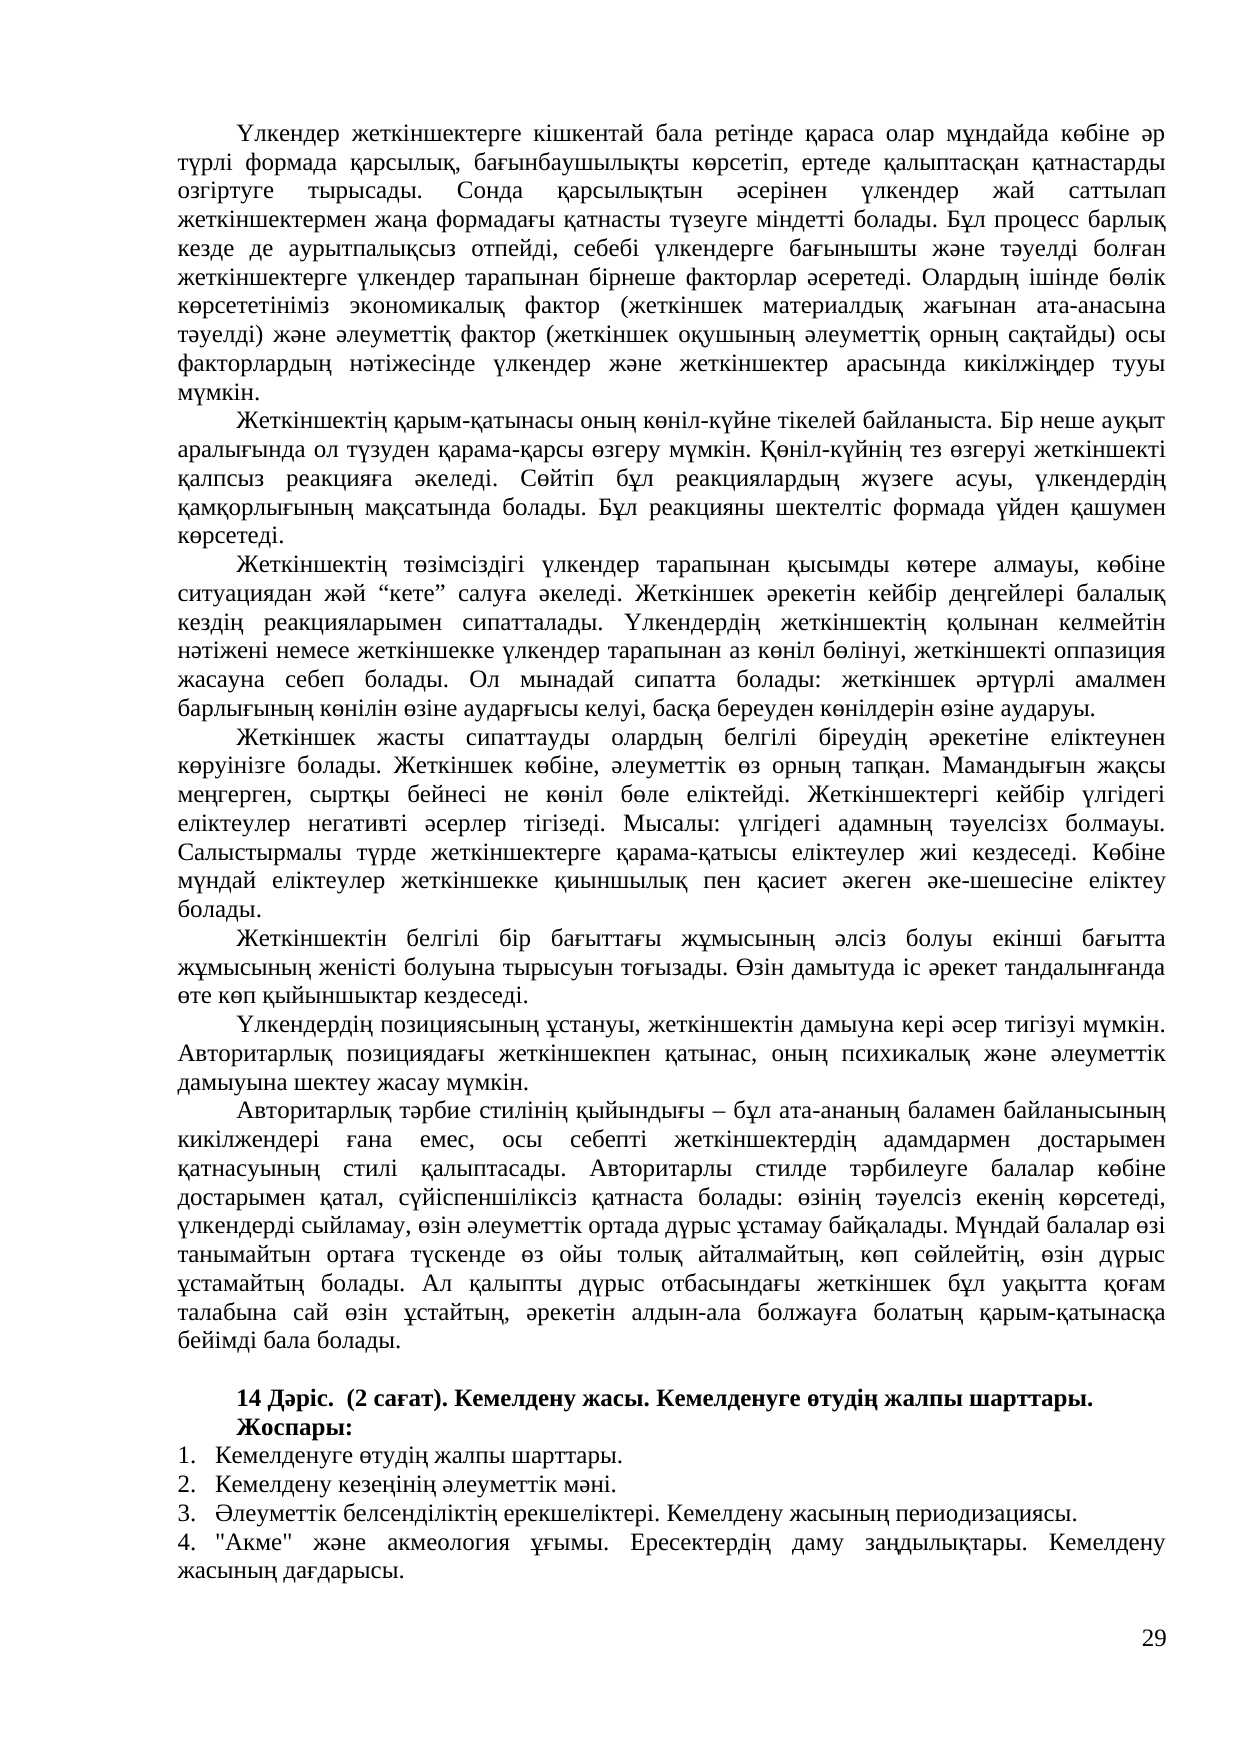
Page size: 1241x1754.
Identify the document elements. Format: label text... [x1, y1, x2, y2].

text Жеткіншектін белгілі бір бағыттағы жұмысының әлсіз болуы екінші бағытта жұмысының женісті болуына тырысуын тоғызады. Өзін дамытуда іс әрекет тандалынғанда өте көп қыйыншыктар кездеседі. [177, 923, 1167, 1009]
text Жеткіншектің төзімсіздігі үлкендер тарапынан қысымды көтере алмауы, көбіне ситуациядан жәй “кете” салуға әкеледі. Жеткіншек әрекетін кейбір деңгейлері балалық кездің реакцияларымен сипатталады. Үлкендердің жеткіншектің қолынан келмейтін нәтіжені немесе жеткіншекке үлкендер тарапынан аз көніл бөлінуі, жеткіншекті оппазиция жасауна себеп болады. Ол мынадай сипатта болады: жеткіншек әртүрлі амалмен барлығының көнілін өзіне аударғысы келуі, басқа береуден көнілдерін өзіне аударуы. [177, 549, 1167, 722]
text 14 Дәріс. (2 сағат). Кемелдену жасы. Кемелденуге өтудің жалпы шарттары. [177, 1383, 1167, 1412]
text Авторитарлық тәрбие стилінің қыйындығы – бұл ата-ананың баламен байланысының кикілжендері ғана емес, осы себепті жеткіншектердің адамдармен достарымен қатнасуының стилі қалыптасады. Авторитарлы стилде тәрбилеуге балалар көбіне достарымен қатал, сүйіспеншіліксіз қатнаста болады: өзінің тәуелсіз екенің көрсетеді, үлкендерді сыйламау, өзін әлеуметтік ортада дүрыс ұстамау байқалады. Мүндай балалар өзі танымайтын ортаға түскенде өз ойы толық айталмайтың, көп сөйлейтің, өзін дүрыс ұстамайтың болады. Ал қалыпты дүрыс отбасындағы жеткіншек бұл уақытта қоғам талабына сай өзін ұстайтың, әрекетін алдын-ала болжауға болатың қарым-қатынасқа бейімді бала болады. [177, 1096, 1167, 1354]
text Үлкендер жеткіншектерге кішкентай бала ретінде қараса олар мұндайда көбіне әр түрлі формада қарсылық, бағынбаушылықты көрсетіп, ертеде қалыптасқан қатнастарды озгіртуге тырысады. Сонда қарсылықтын әсерінен үлкендер жай саттылап жеткіншектермен жаңа формадағы қатнасты түзеуге міндетті болады. Бұл процесс барлық кезде де аурытпалықсыз отпейді, себебі үлкендерге бағынышты және тәуелді болған жеткіншектерге үлкендер тарапынан бірнеше факторлар әсеретеді. Олардың ішінде бөлік көрсететініміз экономикалық фактор (жеткіншек материалдық жағынан ата-анасына тәуелді) және әлеуметтіқ фактор (жеткіншек оқушының әлеуметтіқ орның сақтайды) осы факторлардың нәтіжесінде үлкендер және жеткіншектер арасында кикілжіңдер тууы мүмкін. [177, 118, 1167, 406]
list Кемелдену кезеңінің әлеуметтік мәні. [177, 1469, 1167, 1498]
text Үлкендердің позициясының ұстануы, жеткіншектін дамыуна кері әсер тигізуі мүмкін. Авторитарлық позициядағы жеткіншекпен қатынас, оның психикалық және әлеуметтік дамыуына шектеу жасау мүмкін. [177, 1009, 1167, 1096]
list "Акме" және акмеология ұғымы. Ересектердің даму заңдылықтары. Кемелдену жасының дағдарысы. [177, 1527, 1167, 1584]
text Жоспары: [177, 1412, 1167, 1441]
list Әлеуметтік белсенділіктің ерекшеліктері. Кемелдену жасының периодизациясы. [177, 1498, 1167, 1527]
text Жеткіншектің қарым-қатынасы оның көніл-күйне тікелей байланыста. Бір неше ауқыт аралығында ол түзуден қарама-қарсы өзгеру мүмкін. Қөніл-күйнің тез өзгеруі жеткіншекті қалпсыз реакцияға әкеледі. Сөйтіп бұл реакциялардың жүзеге асуы, үлкендердің қамқорлығының мақсатында болады. Бұл реакцияны шектелтіс формада үйден қашумен көрсетеді. [177, 406, 1167, 549]
text Жеткіншек жасты сипаттауды олардың белгілі біреудің әрекетіне еліктеунен көруінізге болады. Жеткіншек көбіне, әлеуметтік өз орның тапқан. Мамандығын жақсы меңгерген, сыртқы бейнесі не көніл бөле еліктейді. Жеткіншектергі кейбір үлгідегі еліктеулер негативті әсерлер тігізеді. Мысалы: үлгідегі адамның тәуелсізх болмауы. Салыстырмалы түрде жеткіншектерге қарама-қатысы еліктеулер жиі кездеседі. Көбіне мүндай еліктеулер жеткіншекке қиыншылық пен қасиет әкеген әке-шешесіне еліктеу болады. [177, 722, 1167, 923]
list Кемелденуге өтудің жалпы шарттары. [177, 1441, 1167, 1469]
